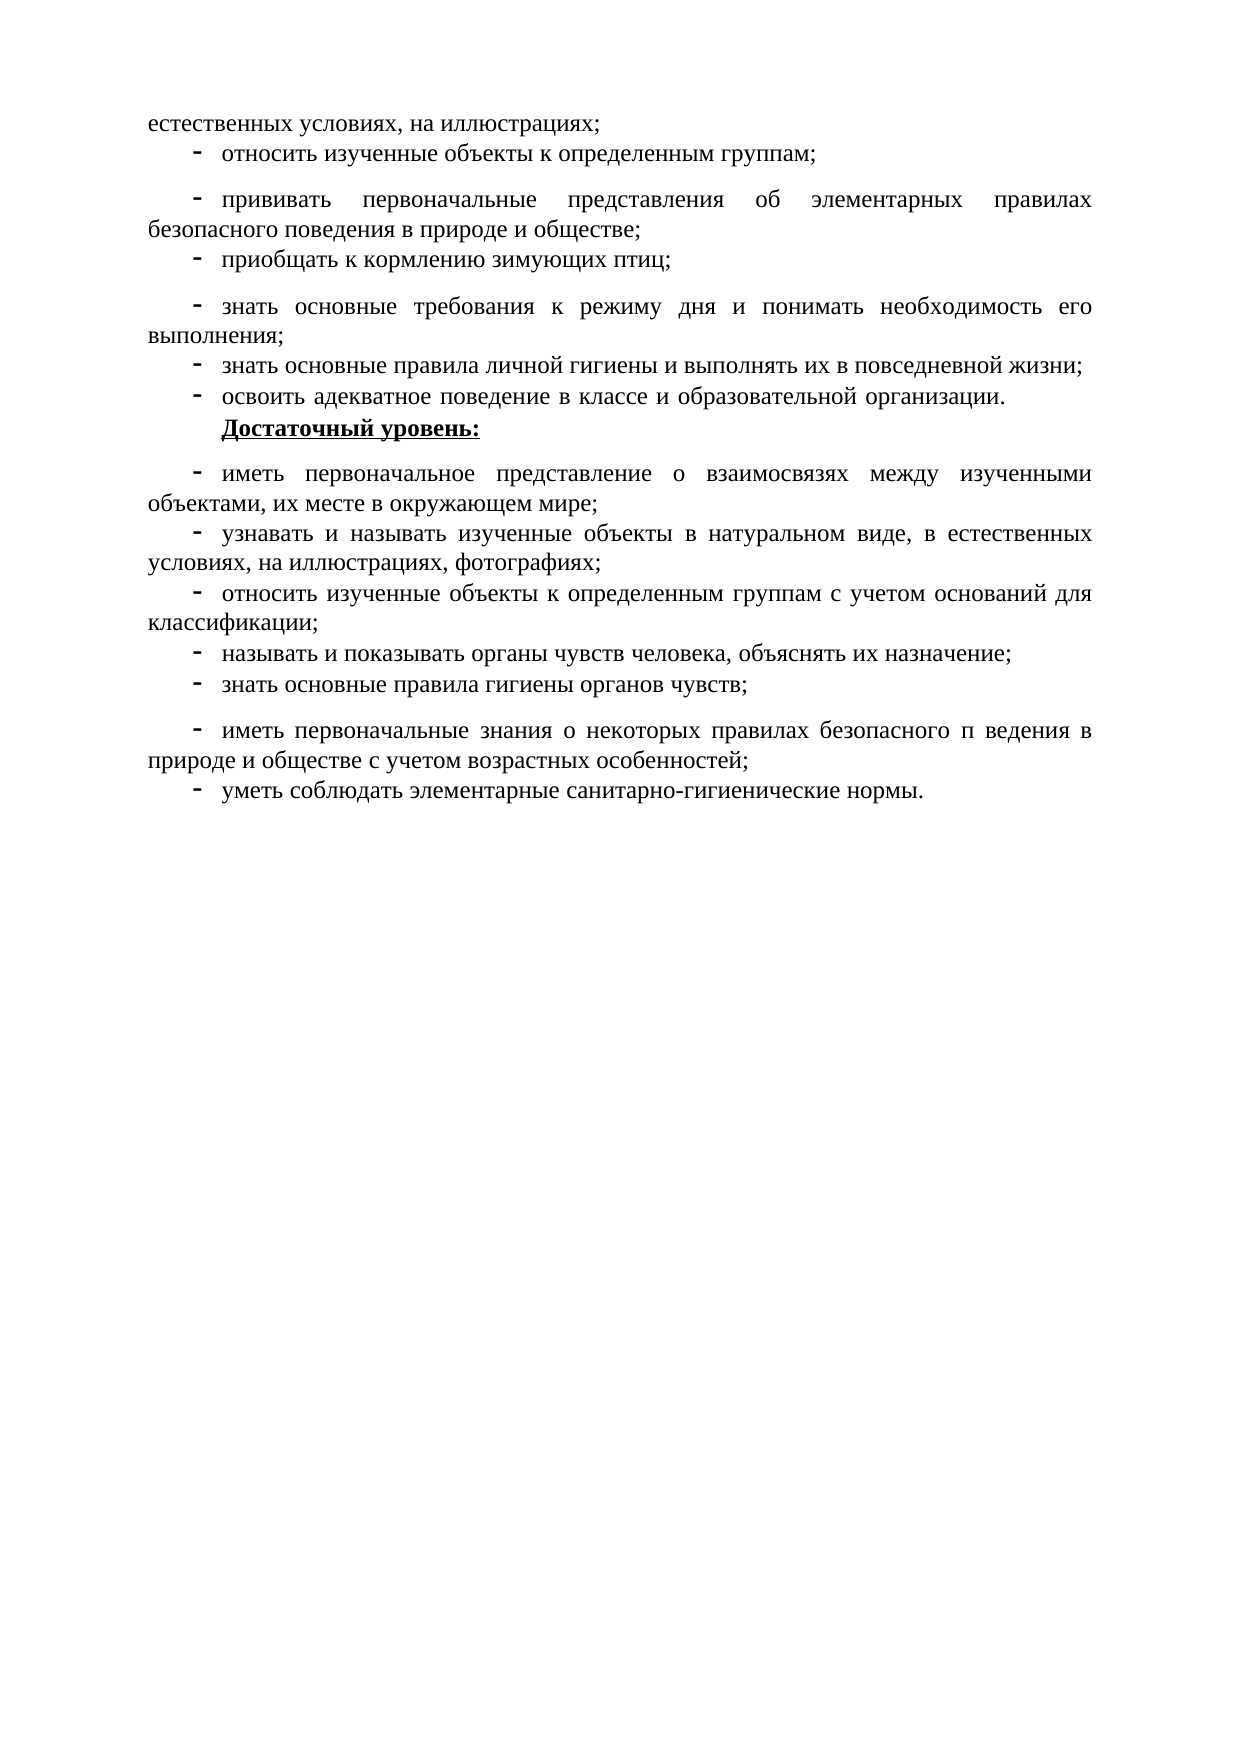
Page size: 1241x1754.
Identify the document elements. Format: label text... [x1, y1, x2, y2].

list относить изученные объекты к определенным группам; [192, 138, 1105, 168]
list узнавать и называть изученные объекты в натуральном виде, в естественных условиях, на иллюстрациях, фотографиях; [148, 518, 1093, 576]
list приобщать к кормлению зимующих птиц; [192, 244, 1105, 274]
list знать основные требования к режиму дня и понимать необходимость его выполнения; [148, 291, 1092, 349]
list прививать первоначальные представления об элементарных правилах безопасного поведения в природе и обществе; [148, 184, 1092, 243]
list относить изученные объекты к определенным группам с учетом оснований для классификации; [148, 578, 1093, 636]
list уметь соблюдать элементарные санитарно-гигиенические нормы. [192, 775, 1105, 805]
list иметь первоначальные знания о некоторых правилах безопасного п ведения в природе и обществе с учетом возрастных особенностей; [148, 715, 1092, 774]
list называть и показывать органы чувств человека, объяснять их назначение; [148, 638, 1092, 667]
text Достаточный уровень: [221, 413, 1105, 441]
list освоить адекватное поведение в классе и образовательной организации. [148, 381, 1092, 411]
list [148, 108, 1092, 137]
list знать основные правила личной гигиены и выполнять их в повседневной жизни; [148, 350, 1093, 380]
list знать основные правила гигиены органов чувств; [192, 669, 1105, 699]
list иметь первоначальное представление о взаимосвязях между изученными объектами, их месте в окружающем мире; [148, 458, 1092, 517]
